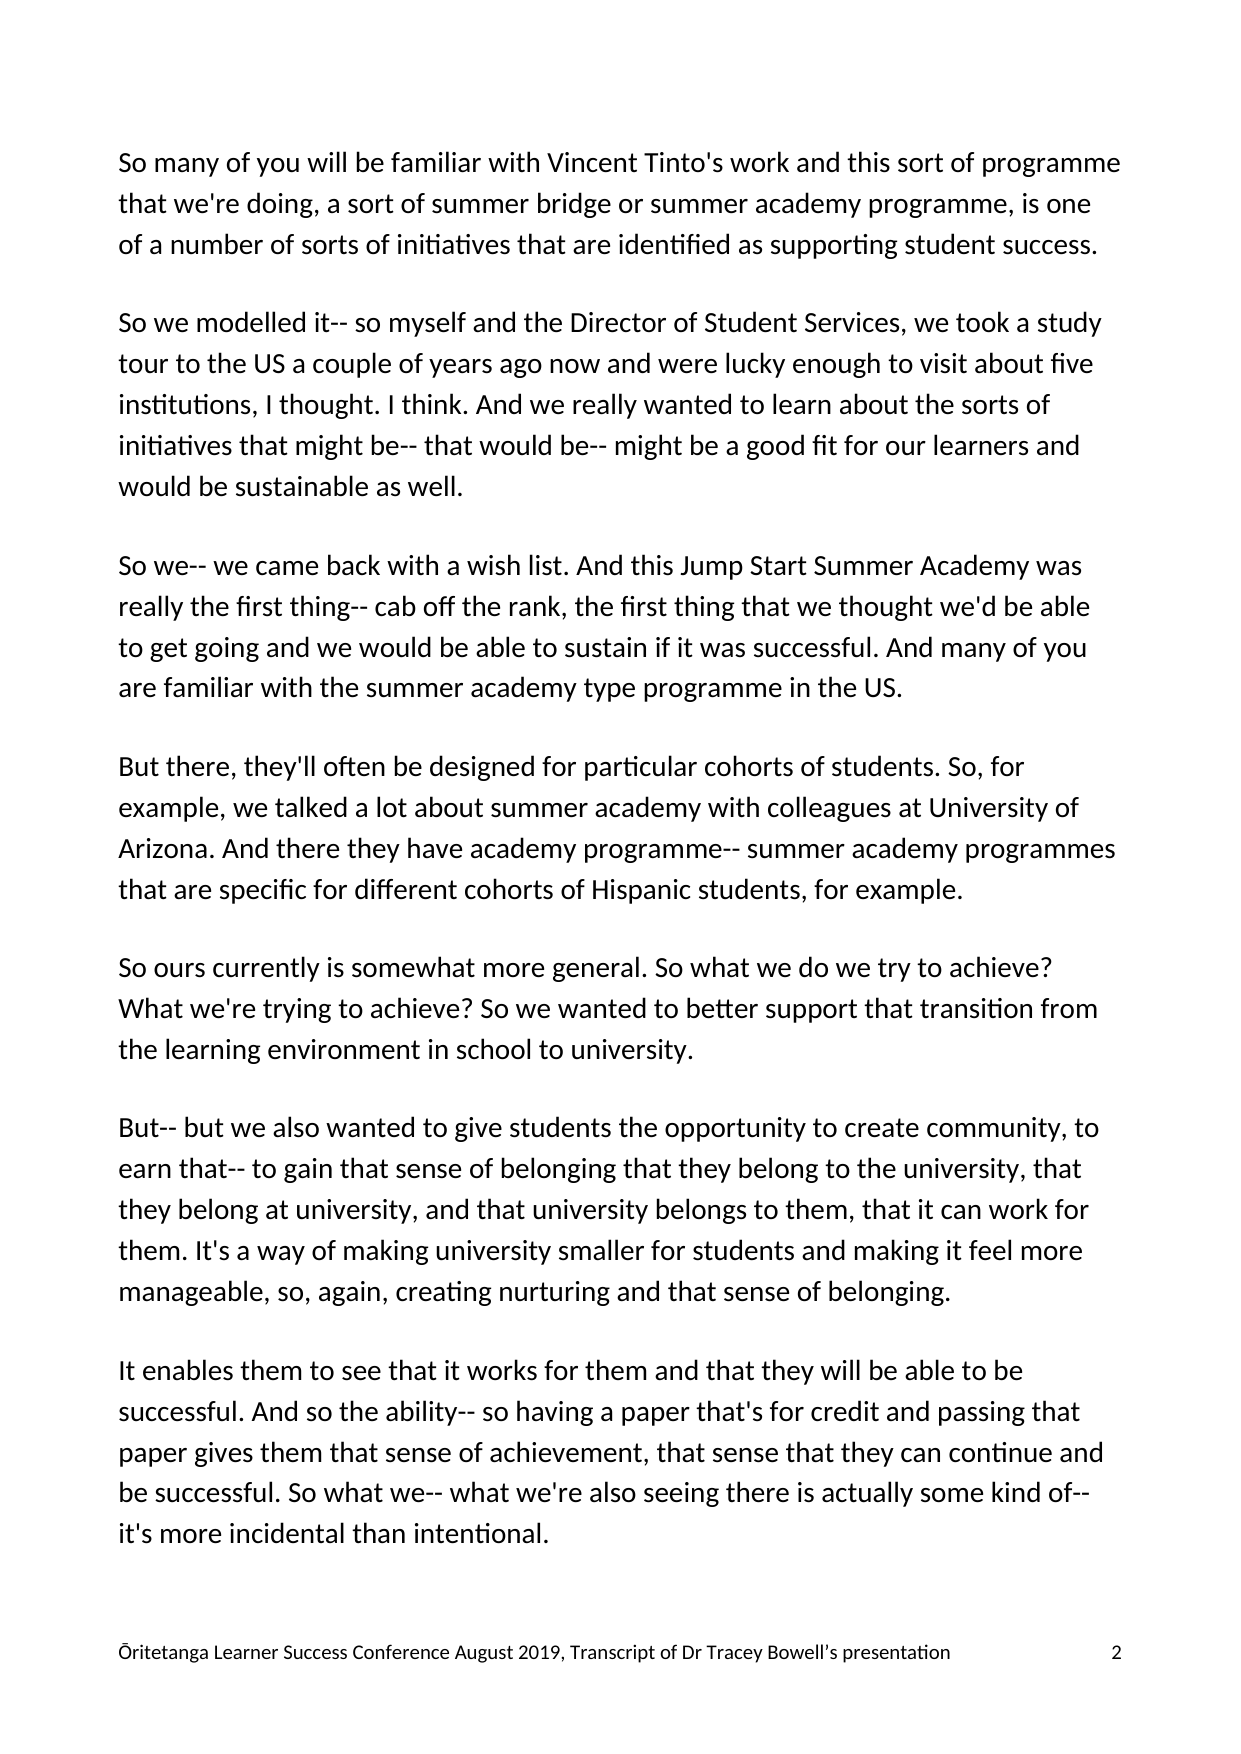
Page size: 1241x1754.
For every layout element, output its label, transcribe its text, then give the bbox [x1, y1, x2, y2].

text So ours currently is somewhat more general. So what we do we try to achieve? What we're trying to achieve? So we wanted to better support that transition from the learning environment in school to university. [118, 949, 1122, 1067]
text So we modelled it-- so myself and the Director of Student Services, we took a study tour to the US a couple of years ago now and were lucky enough to visit about five institutions, I thought. I think. And we really wanted to learn about the sorts of initiatives that might be-- that would be-- might be a good fit for our learners and would be sustainable as well. [118, 304, 1122, 504]
text But there, they'll often be designed for particular cohorts of students. So, for example, we talked a lot about summer academy with colleagues at University of Arizona. And there they have academy programme-- summer academy programmes that are specific for different cohorts of Hispanic students, for example. [118, 748, 1122, 906]
text It enables them to see that it works for them and that they will be able to be successful. And so the ability-- so having a paper that's for credit and passing that paper gives them that sense of achievement, that sense that they can continue and be successful. So what we-- what we're also seeing there is actually some kind of-- it's more incidental than intentional. [118, 1352, 1122, 1551]
text But-- but we also wanted to give students the opportunity to create community, to earn that-- to gain that sense of belonging that they belong to the university, that they belong at university, and that university belongs to them, that it can work for them. It's a way of making university smaller for students and making it feel more manageable, so, again, creating nurturing and that sense of belonging. [118, 1109, 1122, 1309]
text So we-- we came back with a wish list. And this Jump Start Summer Academy was really the first thing-- cab off the rank, the first thing that we thought we'd be able to get going and we would be able to sustain if it was successful. And many of you are familiar with the summer academy type programme in the US. [118, 547, 1122, 705]
text So many of you will be familiar with Vincent Tinto's work and this sort of programme that we're doing, a sort of summer bridge or summer academy programme, is one of a number of sorts of initiatives that are identified as supporting student success. [118, 144, 1122, 262]
